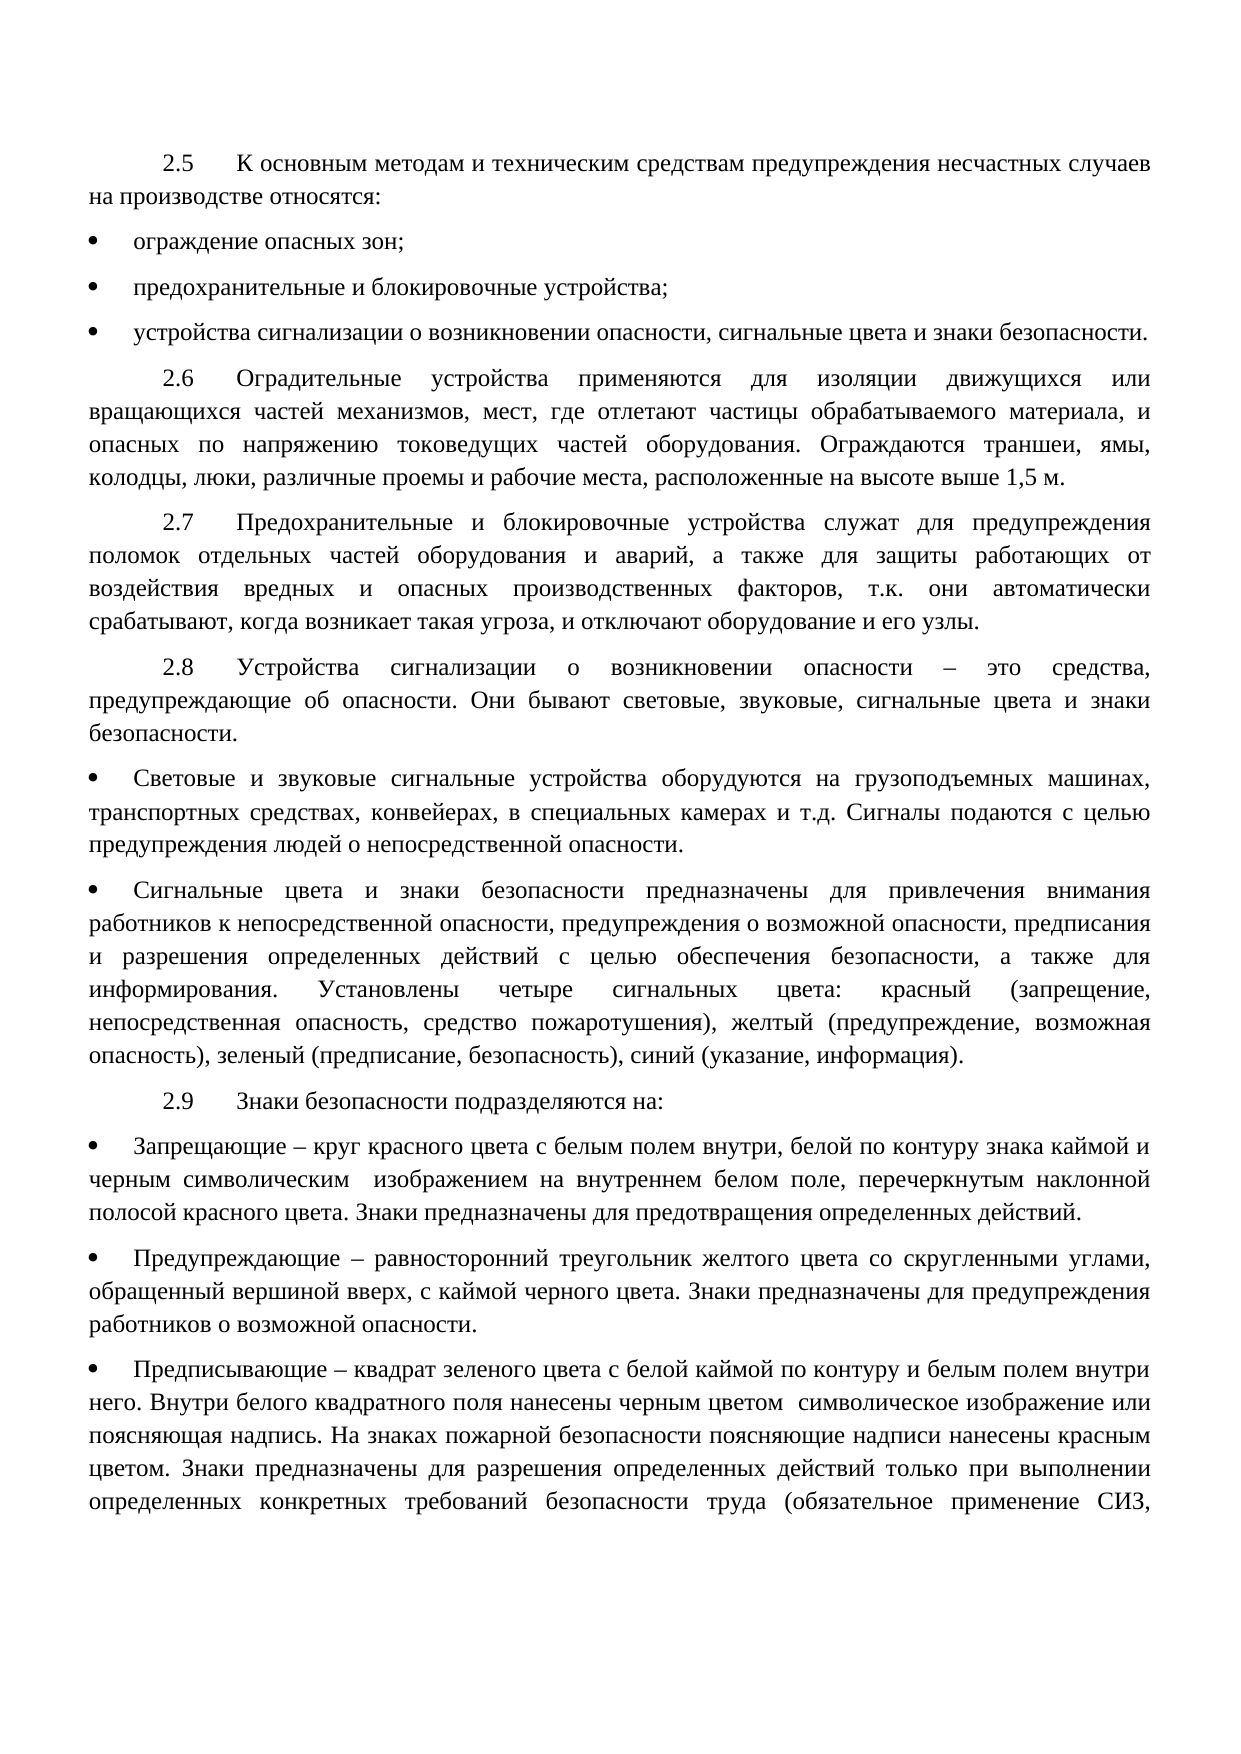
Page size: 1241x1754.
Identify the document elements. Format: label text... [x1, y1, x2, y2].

list Световые и звуковые сигнальные устройства оборудуются на грузоподъемных машинах, транспортных средствах, конвейерах, в специальных камерах и т.д. Сигналы подаются с целью предупреждения людей о непосредственной опасности. [89, 763, 1152, 858]
list устройства сигнализации о возникновении опасности, сигнальные цвета и знаки безопасности. [89, 317, 1152, 346]
list Запрещающие – круг красного цвета с белым полем внутри, белой по контуру знака каймой и черным символическим изображением на внутреннем белом поле, перечеркнутым наклонной полосой красного цвета. Знаки предназначены для предотвращения определенных действий. [89, 1131, 1152, 1226]
list К основным методам и техническим средствам предупреждения несчастных случаев на производстве относятся: [89, 148, 1152, 209]
list Предохранительные и блокировочные устройства служат для предупреждения поломок отдельных частей оборудования и аварий, а также для защиты работающих от воздействия вредных и опасных производственных факторов, т.к. они автоматически срабатывают, когда возникает такая угроза, и отключают оборудование и его узлы. [89, 507, 1152, 635]
list Знаки безопасности подразделяются на: [89, 1086, 1152, 1114]
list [89, 1354, 1152, 1515]
list Предупреждающие – равносторонний треугольник желтого цвета со скругленными углами, обращенный вершиной вверх, с каймой черного цвета. Знаки предназначены для предупреждения работников о возможной опасности. [89, 1243, 1152, 1338]
list Оградительные устройства применяются для изоляции движущихся или вращающихся частей механизмов, мест, где отлетают частицы обрабатываемого материала, и опасных по напряжению токоведущих частей оборудования. Ограждаются траншеи, ямы, колодцы, люки, различные проемы и рабочие места, расположенные на высоте выше 1,5 м. [89, 363, 1152, 491]
list предохранительные и блокировочные устройства; [89, 272, 1152, 301]
list Сигнальные цвета и знаки безопасности предназначены для привлечения внимания работников к непосредственной опасности, предупреждения о возможной опасности, предписания и разрешения определенных действий с целью обеспечения безопасности, а также для информирования. Установлены четыре сигнальных цвета: красный (запрещение, непосредственная опасность, средство пожаротушения), желтый (предупреждение, возможная опасность), зеленый (предписание, безопасность), синий (указание, информация). [89, 875, 1152, 1069]
list Устройства сигнализации о возникновении опасности – это средства, предупреждающие об опасности. Они бывают световые, звуковые, сигнальные цвета и знаки безопасности. [89, 652, 1152, 747]
list ограждение опасных зон; [89, 226, 1152, 255]
